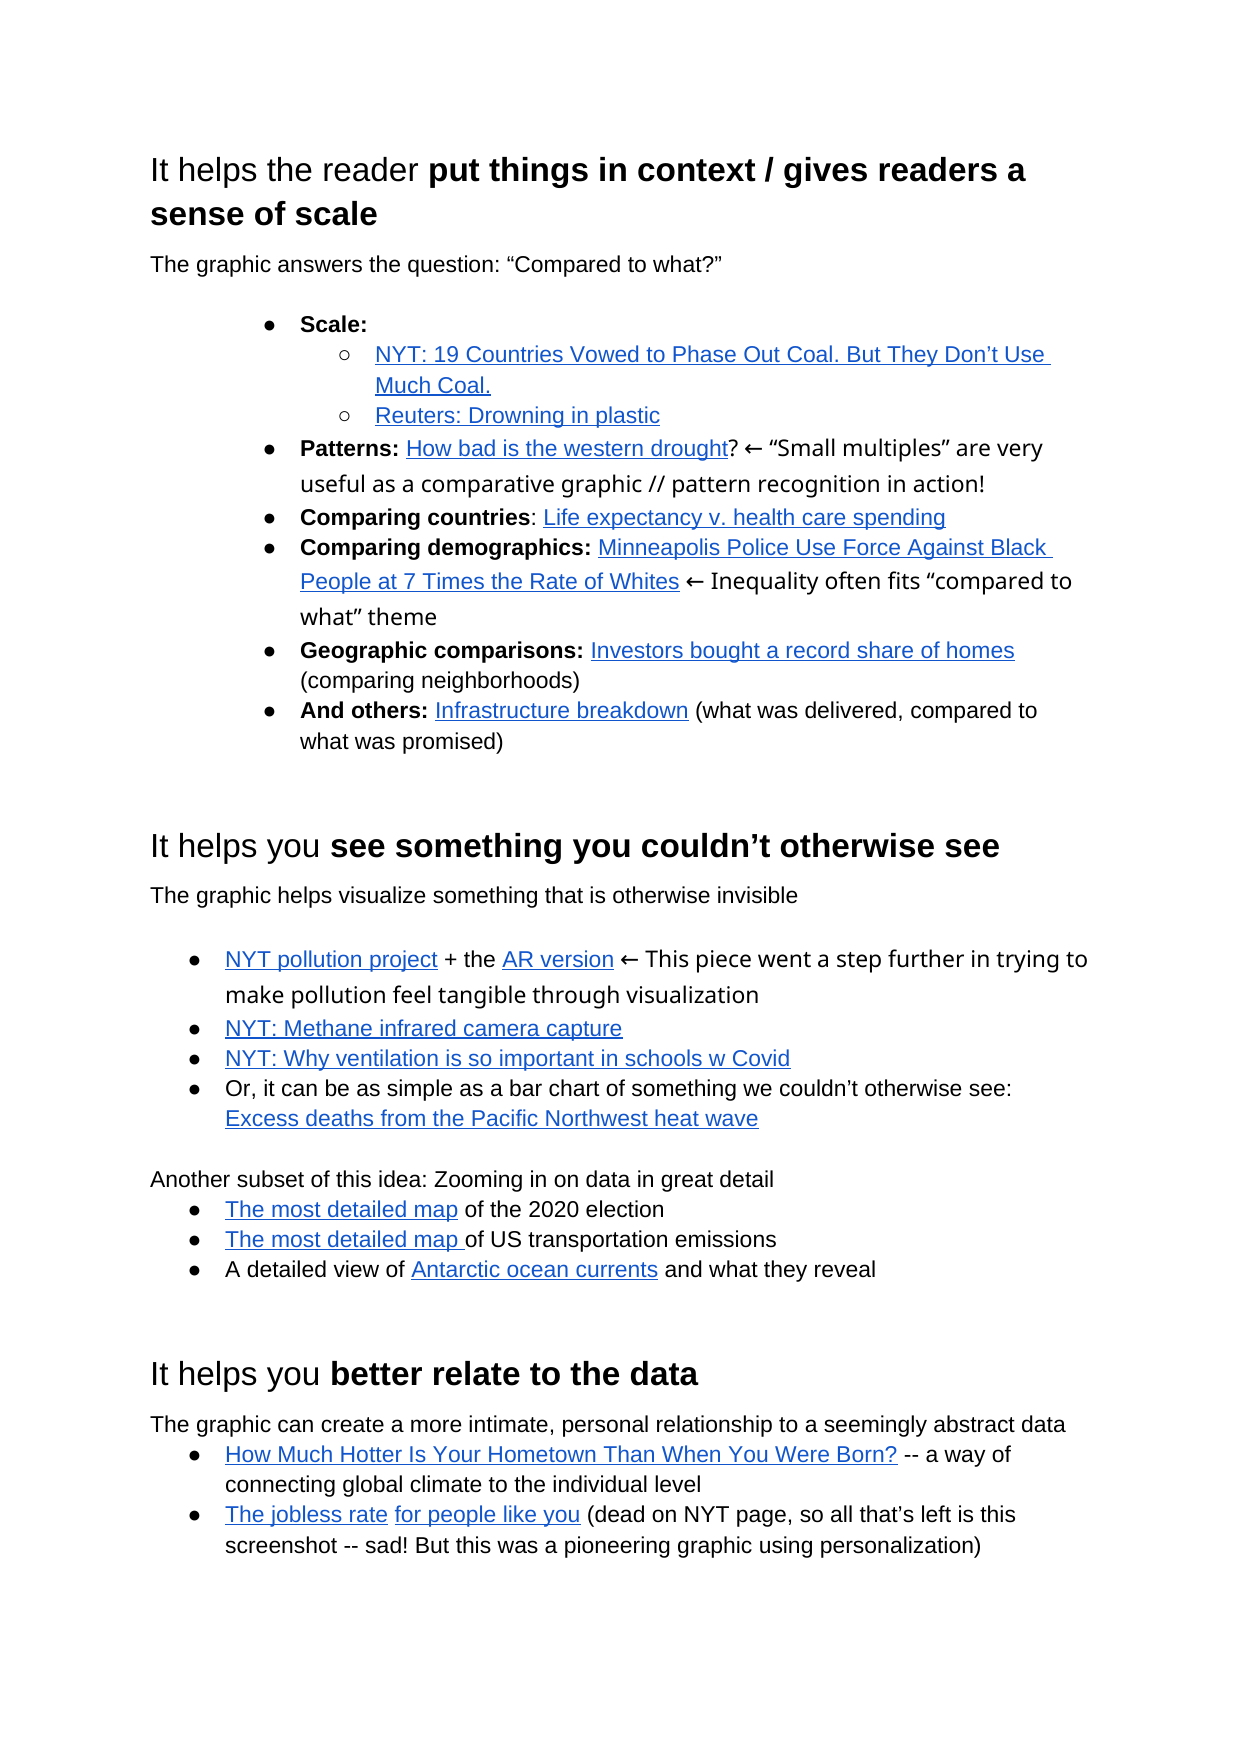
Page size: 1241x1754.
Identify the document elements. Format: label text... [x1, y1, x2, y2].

list Reuters: Drowning in plastic [337, 402, 1090, 428]
list The most detailed map of US transportation emissions [187, 1226, 1090, 1252]
list How Much Hotter Is Your Hometown Than When You Were Born? -- a way of connecting global climate to the individual level [187, 1441, 1090, 1498]
list Scale: [262, 311, 1090, 338]
subtitle It helps you better relate to the data [150, 1354, 1090, 1393]
list NYT pollution project + the AR version ← This piece went a step further in trying to make pollution feel tangible through visualization [187, 943, 1090, 1010]
list Comparing demographics: Minneapolis Police Use Force Against Black People at 7 Times the Rate of Whites ← Inequality often fits “compared to what” theme [262, 534, 1090, 632]
list The jobless rate for people like you (dead on NYT page, so all that’s left is this screenshot -- sad! But this was a pioneering graphic using personalization) [187, 1501, 1090, 1558]
list Geographic comparisons: Investors bought a record share of homes (comparing neighborhoods) [262, 637, 1090, 694]
subtitle It helps you see something you couldn’t otherwise see [150, 826, 1090, 864]
list The most detailed map of the 2020 election [187, 1196, 1090, 1222]
list A detailed view of Antarctic ocean currents and what they reveal [187, 1256, 1090, 1283]
list And others: Infrastructure breakdown (what was delivered, compared to what was promised) [262, 697, 1090, 754]
list NYT: 19 Countries Vowed to Phase Out Coal. But They Don’t Use Much Coal. [337, 341, 1090, 398]
text The graphic can create a more intimate, personal relationship to a seemingly abstract data [150, 1411, 1090, 1437]
list Or, it can be as simple as a bar chart of something we couldn’t otherwise see: Excess deaths from the Pacific Northwest heat wave [187, 1075, 1090, 1132]
list Comparing countries: Life expectancy v. health care spending [262, 504, 1090, 530]
text The graphic helps visualize something that is otherwise invisible [150, 882, 1090, 909]
subtitle It helps the reader put things in context / gives readers a sense of scale [150, 150, 1090, 233]
list Patterns: How bad is the western drought? ← “Small multiples” are very useful as a comparative graphic // pattern recognition in action! [262, 432, 1090, 499]
text Another subset of this idea: Zooming in on data in great detail [150, 1166, 1090, 1192]
text The graphic answers the question: “Compared to what?” [150, 251, 1090, 277]
list NYT: Why ventilation is so important in schools w Covid [187, 1045, 1090, 1071]
list NYT: Methane infrared camera capture [187, 1014, 1090, 1041]
